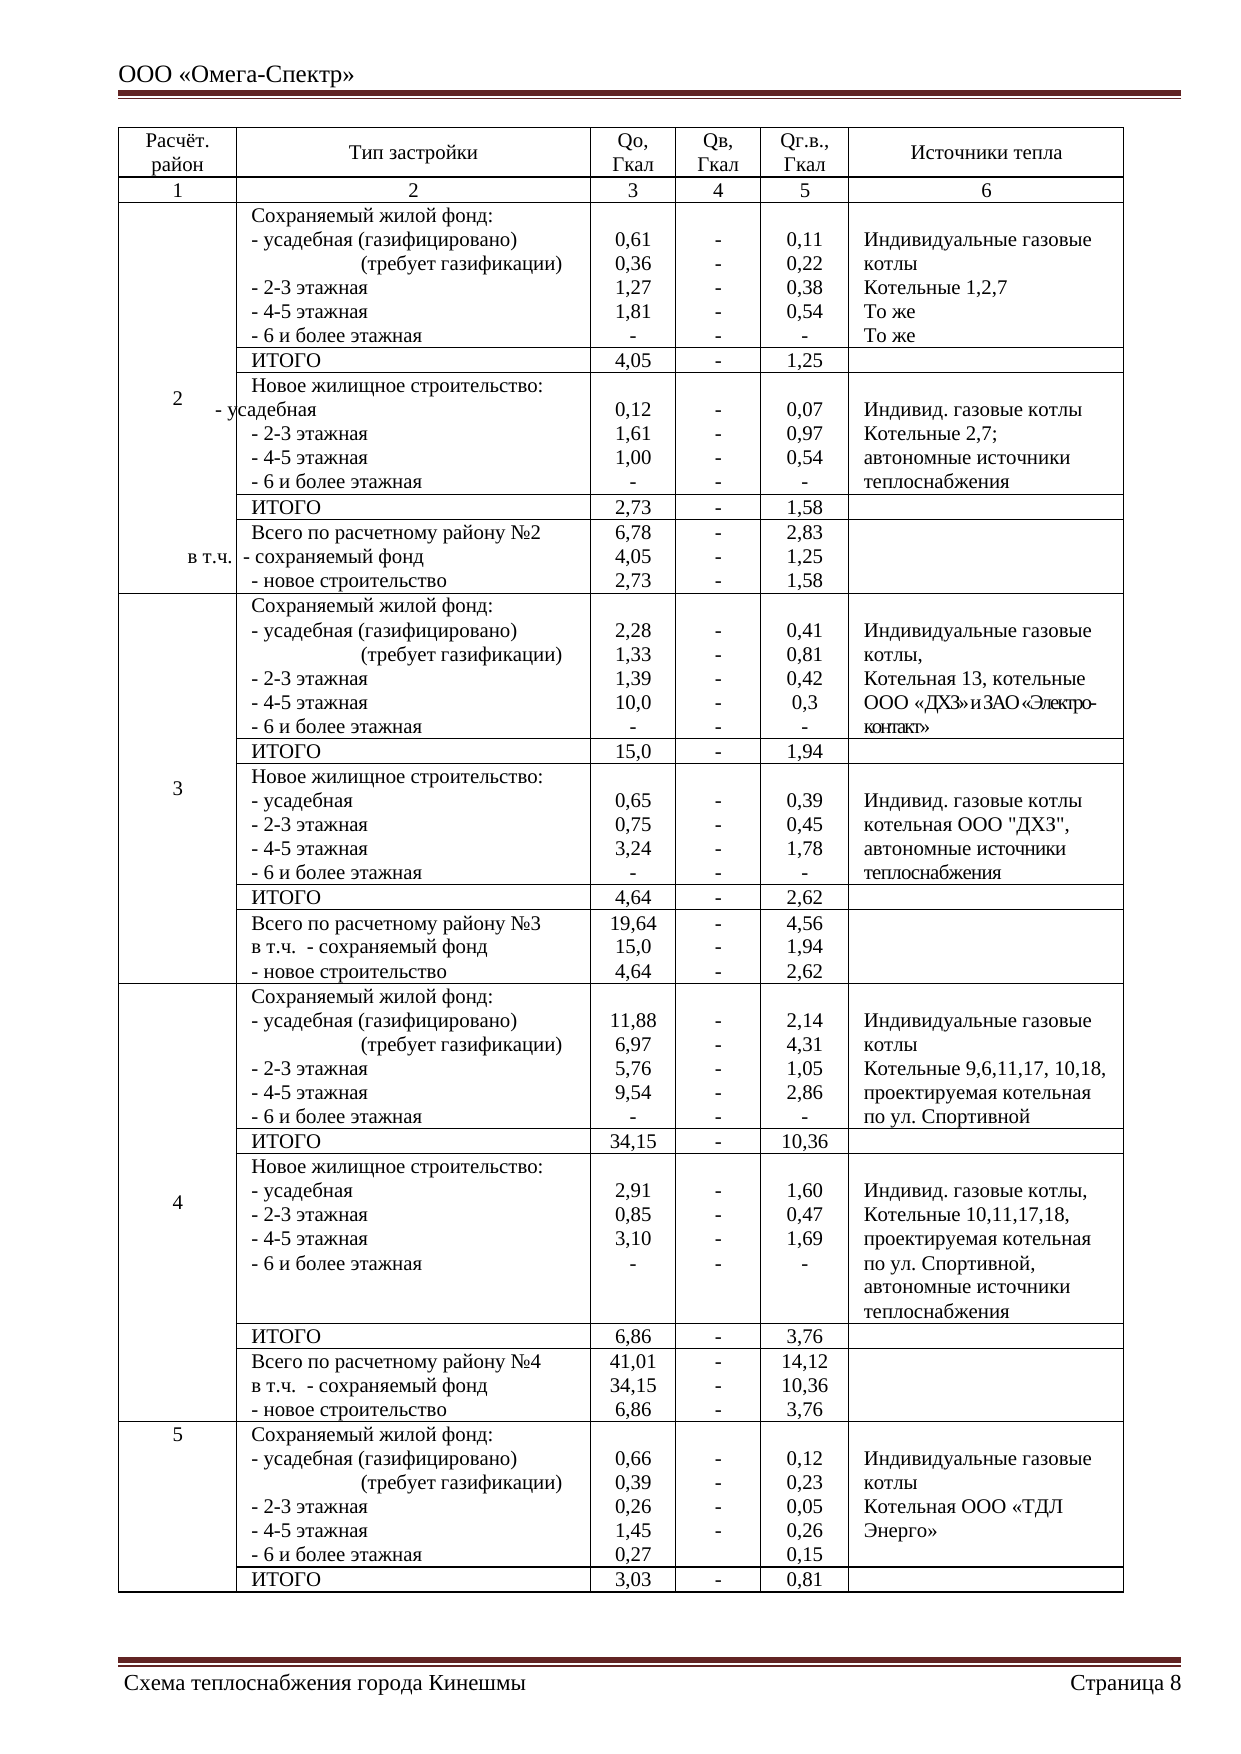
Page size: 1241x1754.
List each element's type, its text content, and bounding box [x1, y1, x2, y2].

table_cell Сохраняемый жилой фонд: - усадебная (газифицировано) (требует газификации) - 2-3 этажная - 4-5 этажная - 6 и более этажная [237, 984, 590, 1128]
table_cell 2 [119, 203, 236, 592]
table_cell 5 [119, 1422, 236, 1591]
table_cell - [676, 1568, 760, 1591]
table_cell 0,61 0,36 1,27 1,81 - [591, 203, 675, 347]
table_cell 4,64 [591, 885, 675, 909]
table_cell Индивидуальные газовые котлы Котельные 9,6,11,17, 10,18, проектируемая котельная по ул. Спортивной [849, 984, 1123, 1128]
table_cell Индивидуальные газовые котлы Котельная ООО «ТДЛ Энерго» [849, 1422, 1123, 1566]
table_cell 0,12 1,61 1,00 - [591, 373, 675, 493]
table_header Qо, Гкал [591, 128, 675, 176]
table_header Источники тепла [849, 128, 1123, 176]
table_cell 2,73 [591, 495, 675, 519]
table_cell Сохраняемый жилой фонд: - усадебная (газифицировано) (требует газификации) - 2-3 этажная - 4-5 этажная - 6 и более этажная [237, 1422, 590, 1566]
table_cell Индивид. газовые котлы, Котельные 10,11,17,18, проектируемая котельная по ул. Спортивной, автономные источники теплоснабжения [849, 1154, 1123, 1323]
table_cell Всего по расчетному району №2 в т.ч. - сохраняемый фонд - новое строительство [237, 520, 590, 592]
table_cell 0,66 0,39 0,26 1,45 0,27 [591, 1422, 675, 1566]
table_cell 14,12 10,36 3,76 [761, 1349, 848, 1421]
table_cell 1,25 [761, 348, 848, 372]
table_cell 0,07 0,97 0,54 - [761, 373, 848, 493]
table_cell - [676, 1324, 760, 1348]
table_cell [849, 910, 1123, 983]
table_cell [849, 520, 1123, 592]
table_cell 3 [591, 178, 675, 202]
table_cell - - - - [676, 764, 760, 884]
table_cell Итого [237, 739, 590, 763]
table_cell 5 [761, 178, 848, 202]
table_cell Индивид. газовые котлы котельная ООО "ДХЗ", автономные источники теплоснабжения [849, 764, 1123, 884]
table_cell - [676, 739, 760, 763]
table_cell - [676, 495, 760, 519]
table_cell Сохраняемый жилой фонд: - усадебная (газифицировано) (требует газификации) - 2-3 этажная - 4-5 этажная - 6 и более этажная [237, 203, 590, 347]
table_cell - - - - [676, 1422, 760, 1566]
table_cell - [676, 885, 760, 909]
table_header Qв, Гкал [676, 128, 760, 176]
table_cell 6,78 4,05 2,73 [591, 520, 675, 592]
table_cell 4,56 1,94 2,62 [761, 910, 848, 983]
table_cell 2,14 4,31 1,05 2,86 - [761, 984, 848, 1128]
table_cell 0,11 0,22 0,38 0,54 - [761, 203, 848, 347]
table_cell 10,36 [761, 1129, 848, 1153]
table_cell Всего по расчетному району №3 в т.ч. - сохраняемый фонд - новое строительство [237, 910, 590, 983]
table_cell 2,83 1,25 1,58 [761, 520, 848, 592]
table_cell Итого [237, 1568, 590, 1591]
table_header Qг.в., Гкал [761, 128, 848, 176]
table_cell Индивидуальные газовые котлы, Котельная 13, котельные ООО «ДХЗ» и ЗАО «Электро-контакт» [849, 594, 1123, 738]
table_cell 0,65 0,75 3,24 - [591, 764, 675, 884]
table_cell 2,91 0,85 3,10 - [591, 1154, 675, 1323]
table_cell - [676, 348, 760, 372]
table_cell Сохраняемый жилой фонд: - усадебная (газифицировано) (требует газификации) - 2-3 этажная - 4-5 этажная - 6 и более этажная [237, 594, 590, 738]
table_cell Итого [237, 495, 590, 519]
table_cell 4,05 [591, 348, 675, 372]
table_cell 15,0 [591, 739, 675, 763]
table_cell - - - - [676, 373, 760, 493]
table_cell Итого [237, 1129, 590, 1153]
table_cell Новое жилищное строительство: - усадебная - 2-3 этажная - 4-5 этажная - 6 и более этажная [237, 373, 590, 493]
table_cell Индивидуальные газовые котлы Котельные 1,2,7 То же То же [849, 203, 1123, 347]
table_cell 6,86 [591, 1324, 675, 1348]
table_cell 0,39 0,45 1,78 - [761, 764, 848, 884]
table_cell 4 [119, 984, 236, 1421]
table_cell Итого [237, 885, 590, 909]
table_cell 3 [119, 594, 236, 983]
table_cell [849, 739, 1123, 763]
table_cell 11,88 6,97 5,76 9,54 - [591, 984, 675, 1128]
table_cell 4 [676, 178, 760, 202]
table_cell - - - - - [676, 203, 760, 347]
table_cell 3,03 [591, 1568, 675, 1591]
table_cell [849, 495, 1123, 519]
table_cell Итого [237, 348, 590, 372]
table_cell 19,64 15,0 4,64 [591, 910, 675, 983]
table_cell 3,76 [761, 1324, 848, 1348]
table_cell 1,58 [761, 495, 848, 519]
table_cell [849, 1349, 1123, 1421]
table_cell 2,28 1,33 1,39 10,0 - [591, 594, 675, 738]
table_cell [849, 1568, 1123, 1591]
table_cell 1,60 0,47 1,69 - [761, 1154, 848, 1323]
table_cell Индивид. газовые котлы Котельные 2,7; автономные источники теплоснабжения [849, 373, 1123, 493]
table_cell - - - - - [676, 594, 760, 738]
table_cell 6 [849, 178, 1123, 202]
table_cell [849, 1324, 1123, 1348]
table_header Расчёт. район [119, 128, 236, 176]
table_cell Итого [237, 1324, 590, 1348]
table_cell - - - - - [676, 984, 760, 1128]
table_cell 0,81 [761, 1568, 848, 1591]
table_cell 0,41 0,81 0,42 0,3 - [761, 594, 848, 738]
table_cell - - - [676, 1349, 760, 1421]
table_cell Всего по расчетному району №4 в т.ч. - сохраняемый фонд - новое строительство [237, 1349, 590, 1421]
table_cell 1,94 [761, 739, 848, 763]
table_cell - - - - [676, 1154, 760, 1323]
table_cell Новое жилищное строительство: - усадебная - 2-3 этажная - 4-5 этажная - 6 и более этажная [237, 764, 590, 884]
table_cell 2 [237, 178, 590, 202]
table_cell 2,62 [761, 885, 848, 909]
table_cell [849, 348, 1123, 372]
table_cell 0,12 0,23 0,05 0,26 0,15 [761, 1422, 848, 1566]
table_cell 41,01 34,15 6,86 [591, 1349, 675, 1421]
table_cell - - - [676, 520, 760, 592]
table_cell [849, 1129, 1123, 1153]
table_cell - - - [676, 910, 760, 983]
table_cell 1 [119, 178, 236, 202]
table_cell [849, 885, 1123, 909]
table_header Тип застройки [237, 128, 590, 176]
table_cell 34,15 [591, 1129, 675, 1153]
table_cell Новое жилищное строительство: - усадебная - 2-3 этажная - 4-5 этажная - 6 и более этажная [237, 1154, 590, 1323]
table_cell - [676, 1129, 760, 1153]
